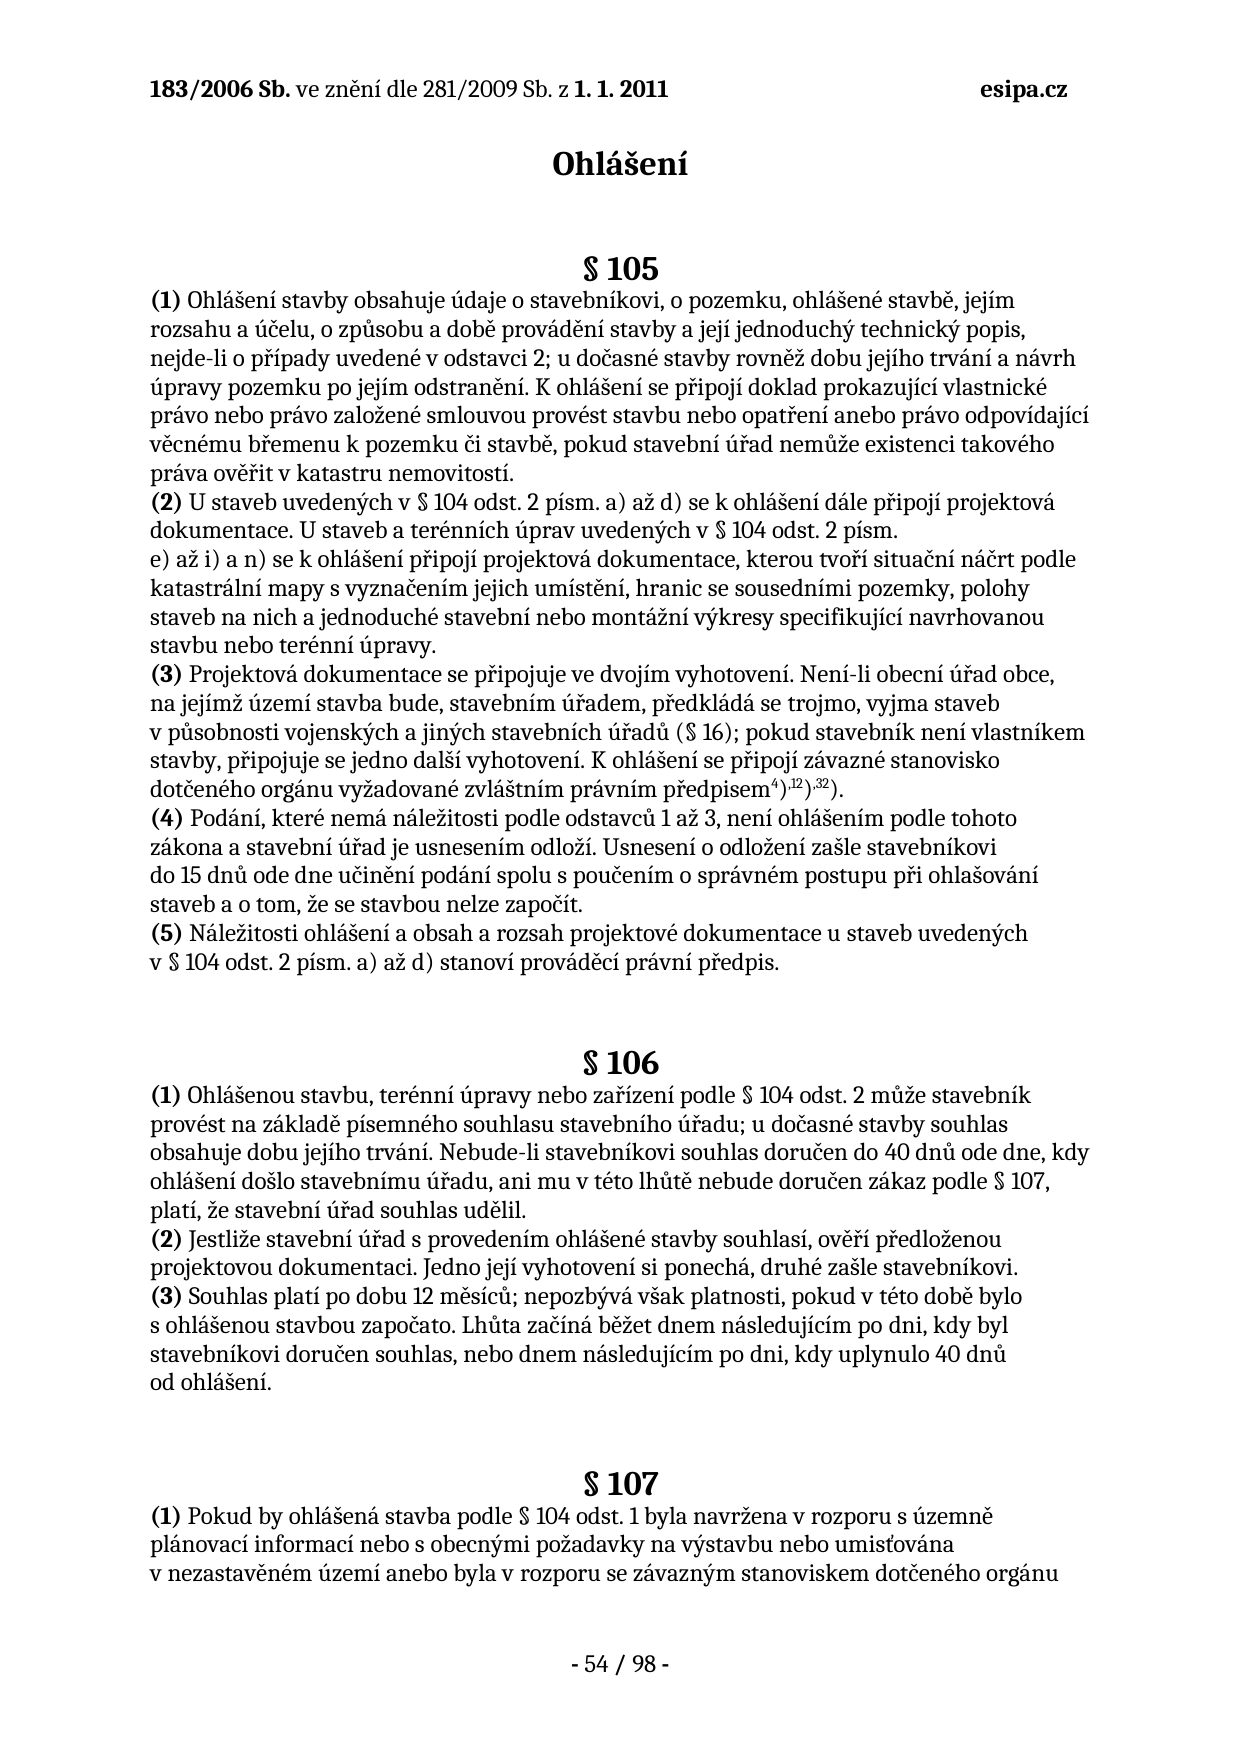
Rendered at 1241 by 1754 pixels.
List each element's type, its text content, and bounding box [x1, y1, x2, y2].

text (2) Jestliže stavební úřad s provedením ohlášené stavby souhlasí, ověří předloženou projektovou dokumentaci. Jedno její vyhotovení si ponechá, druhé zašle stavebníkovi. [150, 1224, 1090, 1282]
text (2) U staveb uvedených v § 104 odst. 2 písm. a) až d) se k ohlášení dále připojí projektová dokumentace. U staveb a terénních úprav uvedených v § 104 odst. 2 písm. e) až i) a n) se k ohlášení připojí projektová dokumentace, kterou tvoří situační náčrt podle katastrální mapy s vyznačením jejich umístění, hranic se sousedními pozemky, polohy staveb na nich a jednoduché stavební nebo montážní výkresy specifikující navrhovanou stavbu nebo terénní úpravy. [150, 487, 1090, 660]
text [150, 1502, 1090, 1588]
text (1) Ohlášení stavby obsahuje údaje o stavebníkovi, o pozemku, ohlášené stavbě, jejím rozsahu a účelu, o způsobu a době provádění stavby a její jednoduchý technický popis, nejde-li o případy uvedené v odstavci 2; u dočasné stavby rovněž dobu jejího trvání a návrh úpravy pozemku po jejím odstranění. K ohlášení se připojí doklad prokazující vlastnické právo nebo právo založené smlouvou provést stavbu nebo opatření anebo právo odpovídající věcnému břemenu k pozemku či stavbě, pokud stavební úřad nemůže existenci takového práva ověřit v katastru nemovitostí. [150, 286, 1090, 487]
text (4) Podání, které nemá náležitosti podle odstavců 1 až 3, není ohlášením podle tohoto zákona a stavební úřad je usnesením odloží. Usnesení o odložení zašle stavebníkovi do 15 dnů ode dne učinění podání spolu s poučením o správném postupu při ohlašování staveb a o tom, že se stavbou nelze započít. [150, 804, 1090, 919]
subtitle § 107 [150, 1470, 1090, 1502]
subtitle § 106 [150, 1049, 1090, 1081]
text (1) Ohlášenou stavbu, terénní úpravy nebo zařízení podle § 104 odst. 2 může stavebník provést na základě písemného souhlasu stavebního úřadu; u dočasné stavby souhlas obsahuje dobu jejího trvání. Nebude-li stavebníkovi souhlas doručen do 40 dnů ode dne, kdy ohlášení došlo stavebnímu úřadu, ani mu v této lhůtě nebude doručen zákaz podle § 107, platí, že stavební úřad souhlas udělil. [150, 1081, 1090, 1224]
text (5) Náležitosti ohlášení a obsah a rozsah projektové dokumentace u staveb uvedených v § 104 odst. 2 písm. a) až d) stanoví prováděcí právní předpis. [150, 919, 1090, 976]
subtitle § 105 [150, 254, 1090, 286]
text (3) Souhlas platí po dobu 12 měsíců; nepozbývá však platnosti, pokud v této době bylo s ohlášenou stavbou započato. Lhůta začíná běžet dnem následujícím po dni, kdy byl stavebníkovi doručen souhlas, nebo dnem následujícím po dni, kdy uplynulo 40 dnů od ohlášení. [150, 1282, 1090, 1397]
subtitle Ohlášení [150, 150, 1090, 182]
text (3) Projektová dokumentace se připojuje ve dvojím vyhotovení. Není-li obecní úřad obce, na jejímž území stavba bude, stavebním úřadem, předkládá se trojmo, vyjma staveb v působnosti vojenských a jiných stavebních úřadů (§ 16); pokud stavebník není vlastníkem stavby, připojuje se jedno další vyhotovení. K ohlášení se připojí závazné stanovisko dotčeného orgánu vyžadované zvláštním právním předpisem4),12),32). [150, 660, 1090, 804]
